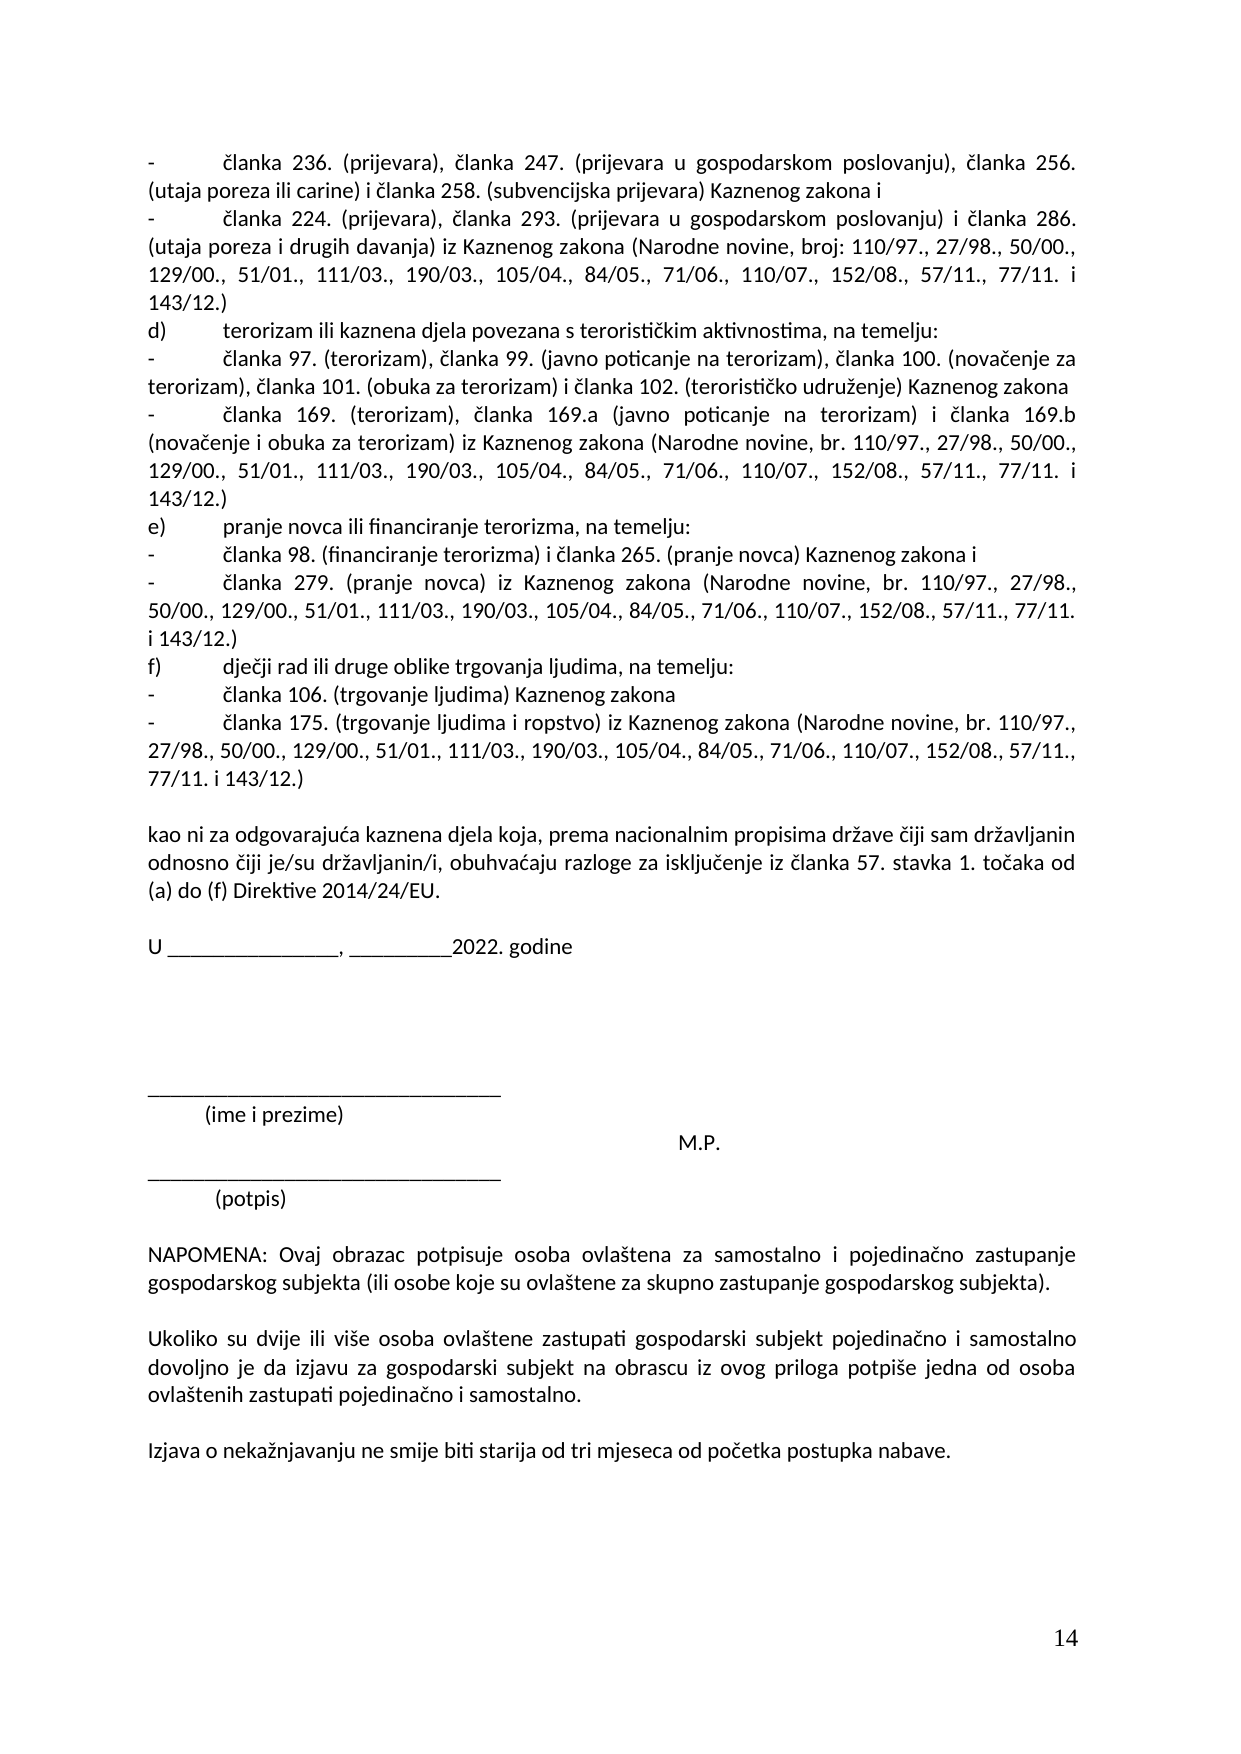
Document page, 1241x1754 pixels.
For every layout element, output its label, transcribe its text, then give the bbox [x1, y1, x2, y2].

text - članka 236. (prijevara), članka 247. (prijevara u gospodarskom poslovanju), članka 256. (utaja poreza ili carine) i članka 258. (subvencijska prijevara) Kaznenog zakona i [148, 148, 1078, 204]
text - članka 224. (prijevara), članka 293. (prijevara u gospodarskom poslovanju) i članka 286. (utaja poreza i drugih davanja) iz Kaznenog zakona (Narodne novine, broj: 110/97., 27/98., 50/00., 129/00., 51/01., 111/03., 190/03., 105/04., 84/05., 71/06., 110/07., 152/08., 57/11., 77/11. i 143/12.) [148, 204, 1078, 316]
text (ime i prezime) [148, 1100, 1078, 1128]
text - članka 279. (pranje novca) iz Kaznenog zakona (Narodne novine, br. 110/97., 27/98., 50/00., 129/00., 51/01., 111/03., 190/03., 105/04., 84/05., 71/06., 110/07., 152/08., 57/11., 77/11. i 143/12.) [148, 568, 1078, 652]
text (potpis) [148, 1184, 1078, 1212]
text - članka 98. (financiranje terorizma) i članka 265. (pranje novca) Kaznenog zakona i [148, 540, 1078, 568]
text - članka 106. (trgovanje ljudima) Kaznenog zakona [148, 680, 1078, 708]
text f) dječji rad ili druge oblike trgovanja ljudima, na temelju: [148, 652, 1078, 680]
text d) terorizam ili kaznena djela povezana s terorističkim aktivnostima, na temelju: [148, 316, 1078, 344]
text - članka 97. (terorizam), članka 99. (javno poticanje na terorizam), članka 100. (novačenje za terorizam), članka 101. (obuka za terorizam) i članka 102. (terorističko udruženje) Kaznenog zakona [148, 344, 1078, 400]
text _______________________________ [148, 1156, 1078, 1184]
text kao ni za odgovarajuća kaznena djela koja, prema nacionalnim propisima države čiji sam državljanin odnosno čiji je/su državljanin/i, obuhvaćaju razloge za isključenje iz članka 57. stavka 1. točaka od (a) do (f) Direktive 2014/24/EU. [148, 820, 1078, 904]
text - članka 175. (trgovanje ljudima i ropstvo) iz Kaznenog zakona (Narodne novine, br. 110/97., 27/98., 50/00., 129/00., 51/01., 111/03., 190/03., 105/04., 84/05., 71/06., 110/07., 152/08., 57/11., 77/11. i 143/12.) [148, 708, 1078, 792]
text Ukoliko su dvije ili više osoba ovlaštene zastupati gospodarski subjekt pojedinačno i samostalno dovoljno je da izjavu za gospodarski subjekt na obrascu iz ovog priloga potpiše jedna od osoba ovlaštenih zastupati pojedinačno i samostalno. [148, 1324, 1078, 1409]
text M.P. [148, 1128, 1078, 1156]
text U _______________, _________2022. godine [148, 932, 1078, 960]
text NAPOMENA: Ovaj obrazac potpisuje osoba ovlaštena za samostalno i pojedinačno zastupanje gospodarskog subjekta (ili osobe koje su ovlaštene za skupno zastupanje gospodarskog subjekta). [148, 1241, 1078, 1297]
text Izjava o nekažnjavanju ne smije biti starija od tri mjeseca od početka postupka nabave. [148, 1437, 1078, 1465]
text _______________________________ [148, 1072, 1078, 1100]
text - članka 169. (terorizam), članka 169.a (javno poticanje na terorizam) i članka 169.b (novačenje i obuka za terorizam) iz Kaznenog zakona (Narodne novine, br. 110/97., 27/98., 50/00., 129/00., 51/01., 111/03., 190/03., 105/04., 84/05., 71/06., 110/07., 152/08., 57/11., 77/11. i 143/12.) [148, 400, 1078, 512]
text e) pranje novca ili financiranje terorizma, na temelju: [148, 512, 1078, 540]
